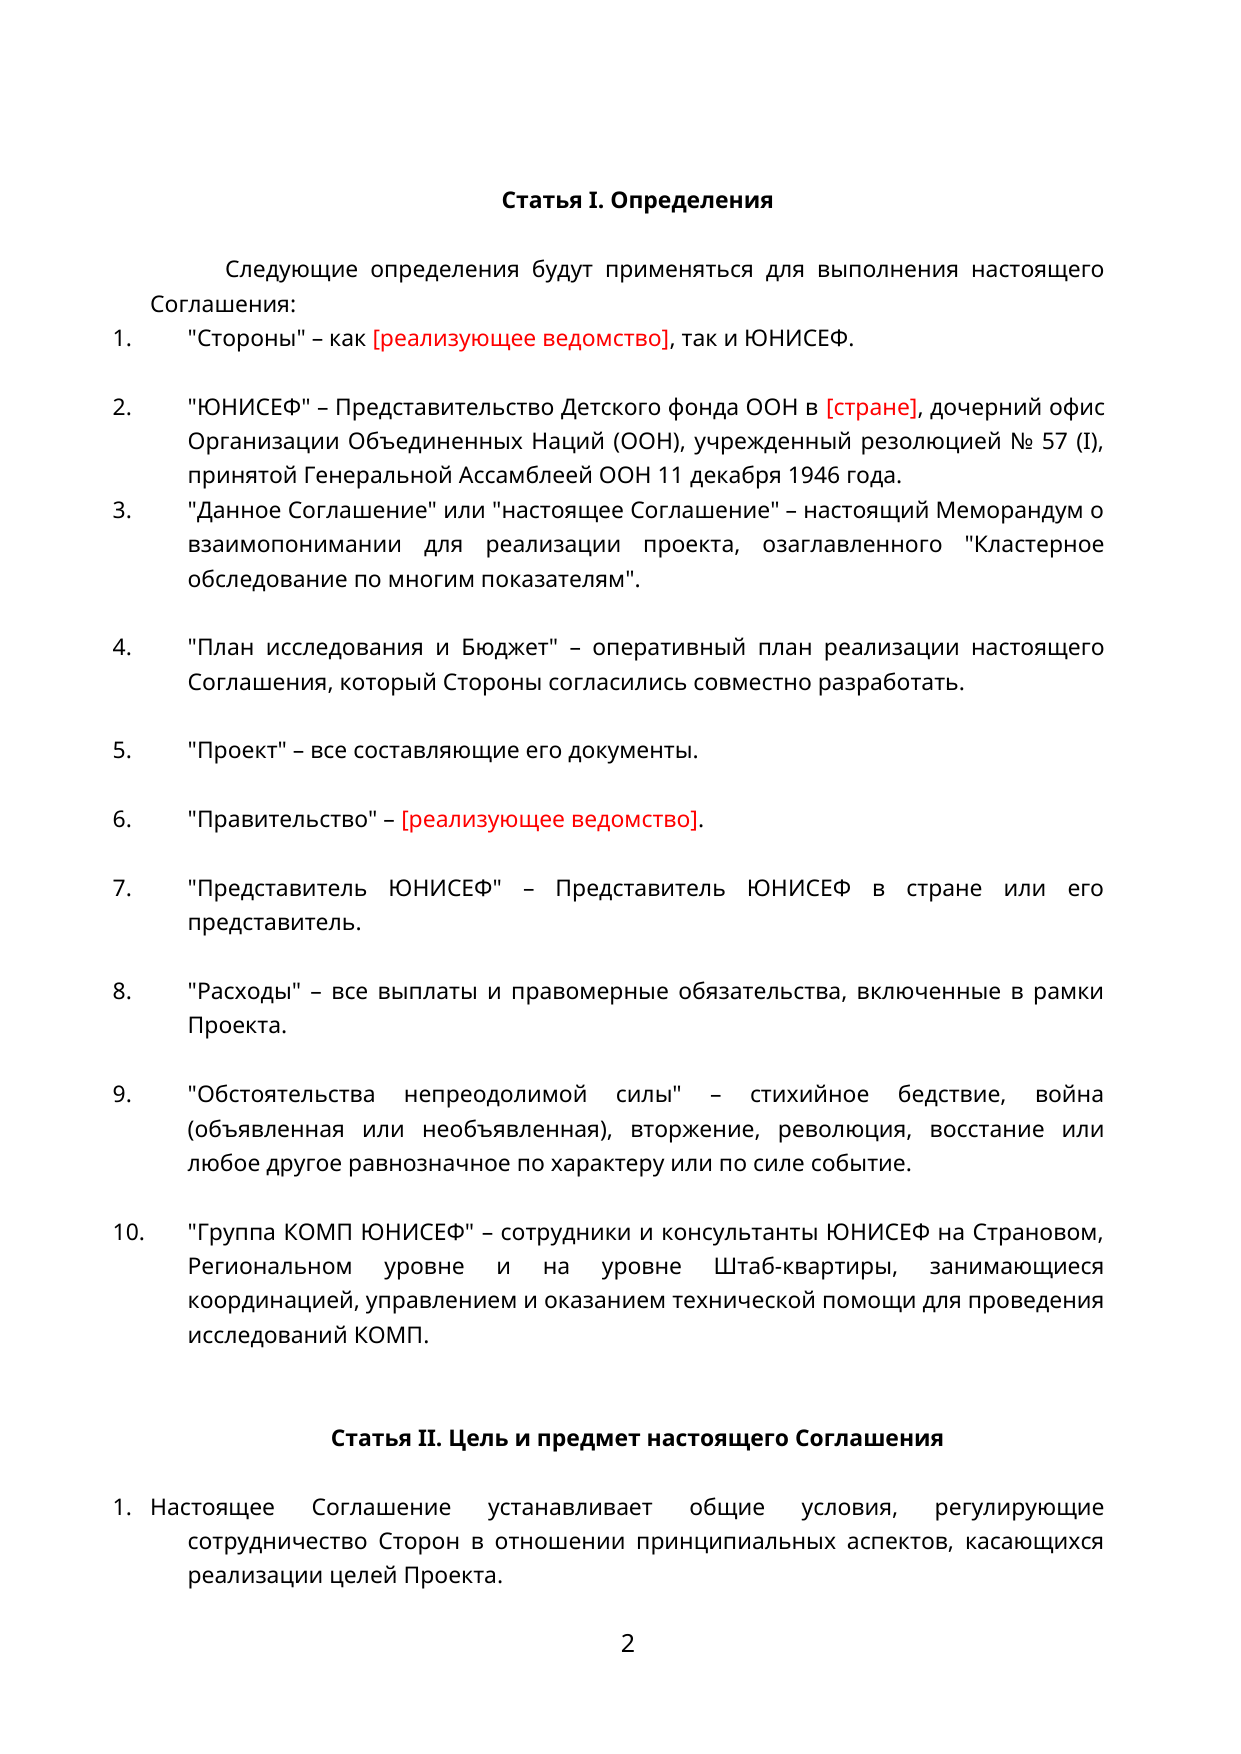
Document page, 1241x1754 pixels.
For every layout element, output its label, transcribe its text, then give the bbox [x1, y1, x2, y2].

list "Проект" – все составляющие его документы. [112, 734, 1105, 766]
list "ЮНИСЕФ" – Представительство Детского фонда ООН в [стране], дочерний офис Организации Объединенных Наций (ООН), учрежденный резолюцией № 57 (I), принятой Генеральной Ассамблеей ООН 11 декабря 1946 года. [112, 391, 1105, 491]
list "Представитель ЮНИСЕФ" – Представитель ЮНИСЕФ в стране или его представитель. [112, 872, 1105, 937]
text Следующие определения будут применяться для выполнения настоящего Соглашения: [150, 253, 1105, 319]
list Настоящее Соглашение устанавливает общие условия, регулирующие сотрудничество Сторон в отношении принципиальных аспектов, касающихся реализации целей Проекта. [112, 1491, 1105, 1591]
text Статья I. Определения [150, 184, 1105, 216]
text Статья II. Цель и предмет настоящего Соглашения [150, 1422, 1105, 1453]
list "Обстоятельства непреодолимой силы" – стихийное бедствие, война (объявленная или необъявленная), вторжение, революция, восстание или любое другое равнозначное по характеру или по силе событие. [112, 1078, 1105, 1178]
list "План исследования и Бюджет" – оперативный план реализации настоящего Соглашения, который Стороны согласились совместно разработать. [112, 631, 1105, 697]
list "Данное Соглашение" или "настоящее Соглашение" – настоящий Меморандум о взаимопонимании для реализации проекта, озаглавленного "Кластерное обследование по многим показателям". [112, 494, 1105, 594]
list "Стороны" – как [реализующее ведомство], так и ЮНИСЕФ. [112, 322, 1105, 353]
list "Расходы" – все выплаты и правомерные обязательства, включенные в рамки Проекта. [112, 975, 1105, 1041]
list "Правительство" – [реализующее ведомство]. [112, 803, 1105, 834]
list "Группа КОМП ЮНИСЕФ" – сотрудники и консультанты ЮНИСЕФ на Страновом, Региональном уровне и на уровне Штаб-квартиры, занимающиеся координацией, управлением и оказанием технической помощи для проведения исследований КОМП. [112, 1216, 1105, 1350]
